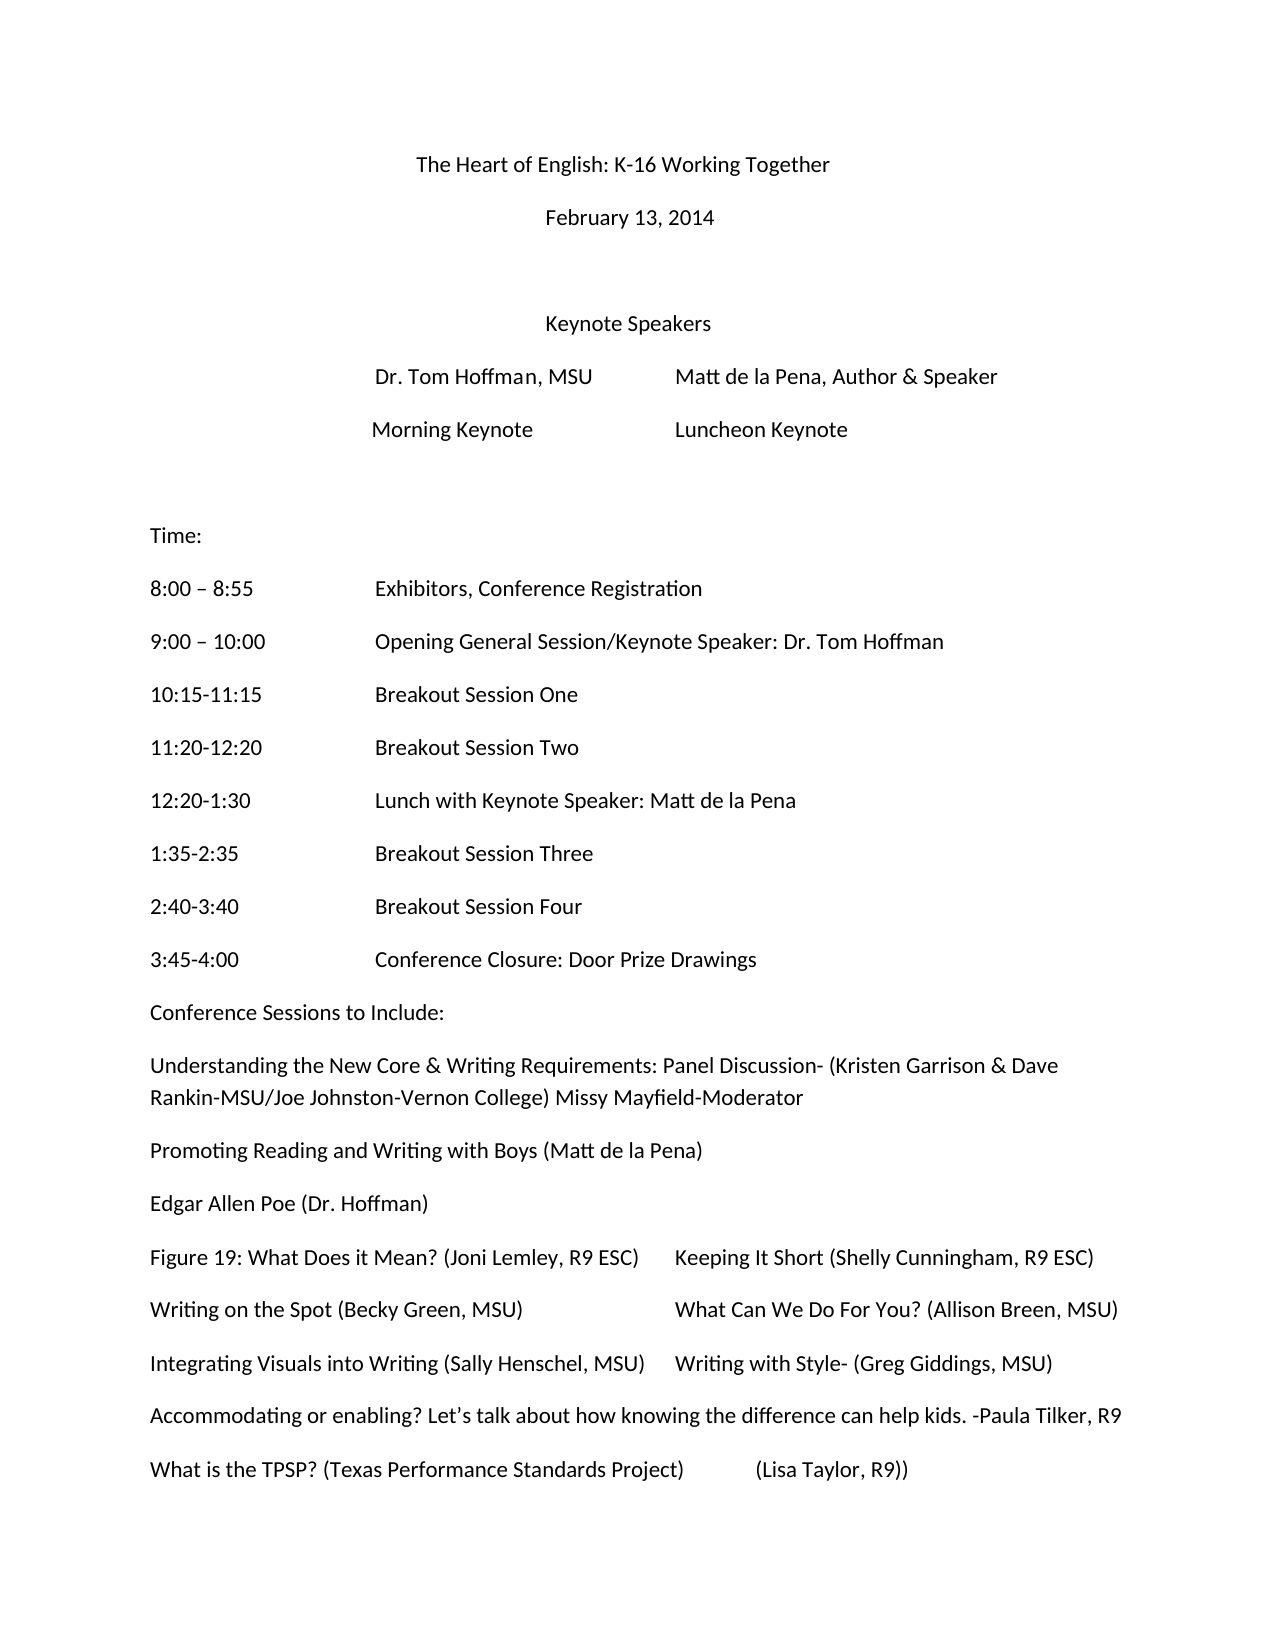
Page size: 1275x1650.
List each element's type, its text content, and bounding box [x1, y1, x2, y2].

text Edgar Allen Poe (Dr. Hoffman) [150, 1189, 1125, 1218]
text 2:40-3:40 Breakout Session Four [150, 892, 1125, 920]
text What is the TPSP? (Texas Performance Standards Project) (Lisa Taylor, R9)) [150, 1455, 1125, 1483]
text Promoting Reading and Writing with Boys (Matt de la Pena) [150, 1137, 1125, 1164]
text Keynote Speakers [450, 309, 1125, 337]
text The Heart of English: K-16 Working Together [300, 150, 1125, 178]
text Writing on the Spot (Becky Green, MSU) What Can We Do For You? (Allison Breen, MSU) [150, 1296, 1125, 1324]
text 8:00 – 8:55 Exhibitors, Conference Registration [150, 574, 1125, 602]
text Time: [150, 521, 1125, 549]
text 12:20-1:30 Lunch with Keynote Speaker: Matt de la Pena [150, 786, 1125, 814]
text Dr. Tom Hoffma n, MSU Matt de la Pena, Author & Speaker [150, 362, 1125, 390]
text 9:00 – 10:00 Opening General Session/Keynote Speaker: Dr. Tom Hoffman [150, 627, 1125, 655]
text February 13, 2014 [300, 203, 1125, 231]
text Conference Sessions to Include: [150, 998, 1125, 1026]
text Understanding the New Core & Writing Requirements: Panel Discussion- (Kristen Garrison & Dave Rankin-MSU/Joe Johnston-Vernon College) Missy Mayfield-Moderator [150, 1051, 1125, 1112]
text Accommodating or enabling? Let’s talk about how knowing the difference can help kids. -Paula Tilker, R9 [150, 1402, 1125, 1430]
text Integrating Visuals into Writing (Sally Henschel, MSU) Writing with Style- (Greg Giddings, MSU) [150, 1349, 1125, 1377]
text Morning Keynote Luncheon Keynote [150, 415, 1125, 443]
text 1:35-2:35 Breakout Session Three [150, 839, 1125, 867]
text 3:45-4:00 Conference Closure: Door Prize Drawings [150, 945, 1125, 973]
text 10:15-11:15 Breakout Session One [150, 680, 1125, 708]
text Figure 19: What Does it Mean? (Joni Lemley, R9 ESC) Keeping It Short (Shelly Cunningham, R9 ESC) [150, 1243, 1125, 1271]
text 11:20-12:20 Breakout Session Two [150, 733, 1125, 761]
